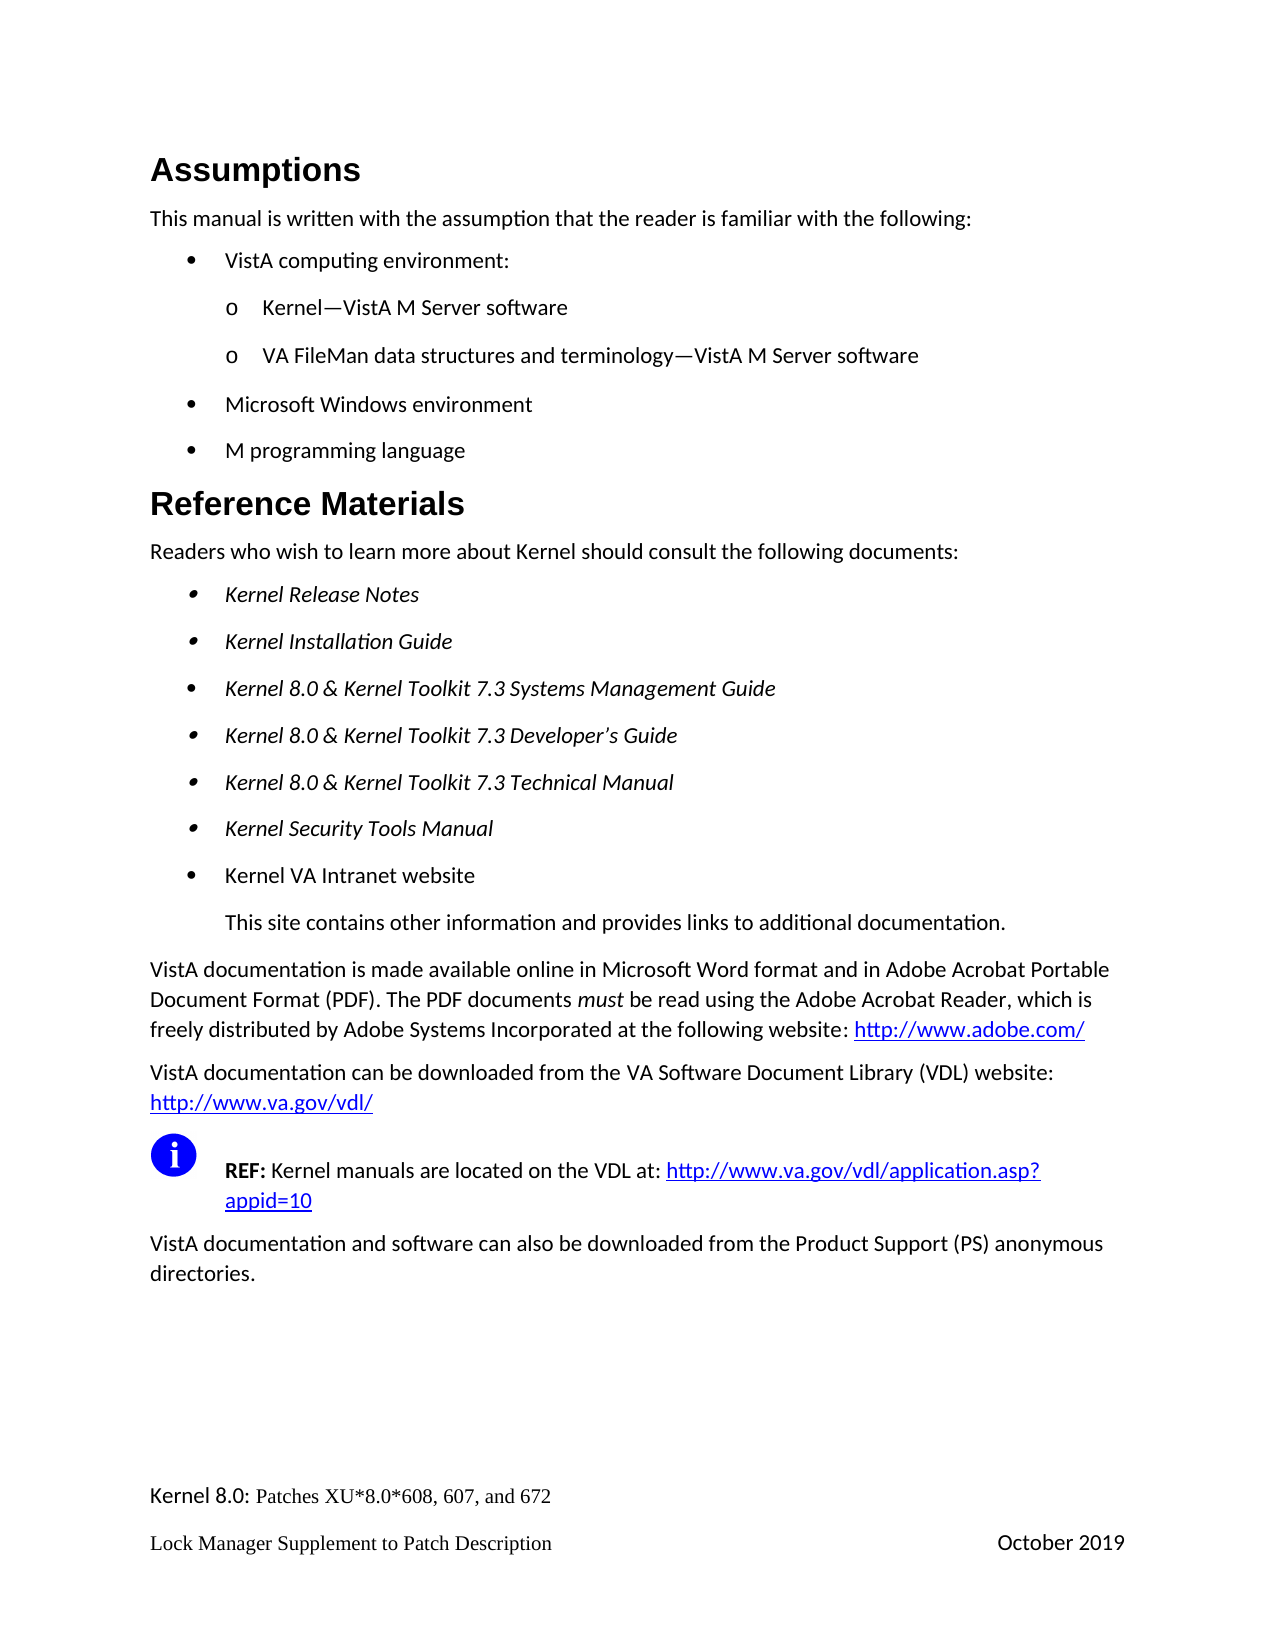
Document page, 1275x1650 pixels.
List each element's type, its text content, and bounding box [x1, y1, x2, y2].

text VistA documentation and software can also be downloaded from the Product Support (PS) anonymous directories. [150, 1229, 1125, 1287]
text Readers who wish to learn more about Kernel should consult the following documents: [150, 537, 1125, 566]
text This site contains other information and provides links to additional documentation. [225, 908, 1125, 936]
text VistA documentation can be downloaded from the VA Software Document Library (VDL) website: http://www.va.gov/vdl/ [150, 1058, 1125, 1117]
list Kernel 8.0 & Kernel Toolkit 7.3 Technical Manual [187, 768, 1125, 796]
list Microsoft Windows environment [187, 390, 1125, 418]
text VistA documentation is made available online in Microsoft Word format and in Adobe Acrobat Portable Document Format (PDF). The PDF documents must be read using the Adobe Acrobat Reader, which is freely distributed by Adobe Systems Incorporated at the following website: http://www.adobe.com/ [150, 955, 1125, 1044]
subtitle Assumptions [150, 150, 1125, 188]
list Kernel 8.0 & Kernel Toolkit 7.3 Developer’s Guide [187, 721, 1125, 749]
list Kernel VA Intranet website [187, 861, 1125, 889]
text REF: Kernel manuals are located on the VDL at: http://www.va.gov/vdl/application.asp?appid=10 [150, 1131, 1125, 1214]
list Kernel Security Tools Manual [187, 814, 1125, 843]
list Kernel Installation Guide [187, 627, 1125, 655]
list Kernel Release Notes [187, 580, 1125, 608]
list VA FileMan data structures and terminology—VistA M Server software [225, 342, 1125, 371]
list Kernel—VistA M Server software [225, 293, 1125, 323]
subtitle Reference Materials [150, 483, 1125, 522]
list VistA computing environment: [187, 247, 1125, 275]
list Kernel 8.0 & Kernel Toolkit 7.3 Systems Management Guide [187, 674, 1125, 702]
picture [150, 1131, 197, 1179]
list M programming language [187, 437, 1125, 465]
text This manual is written with the assumption that the reader is familiar with the following: [150, 204, 1125, 232]
